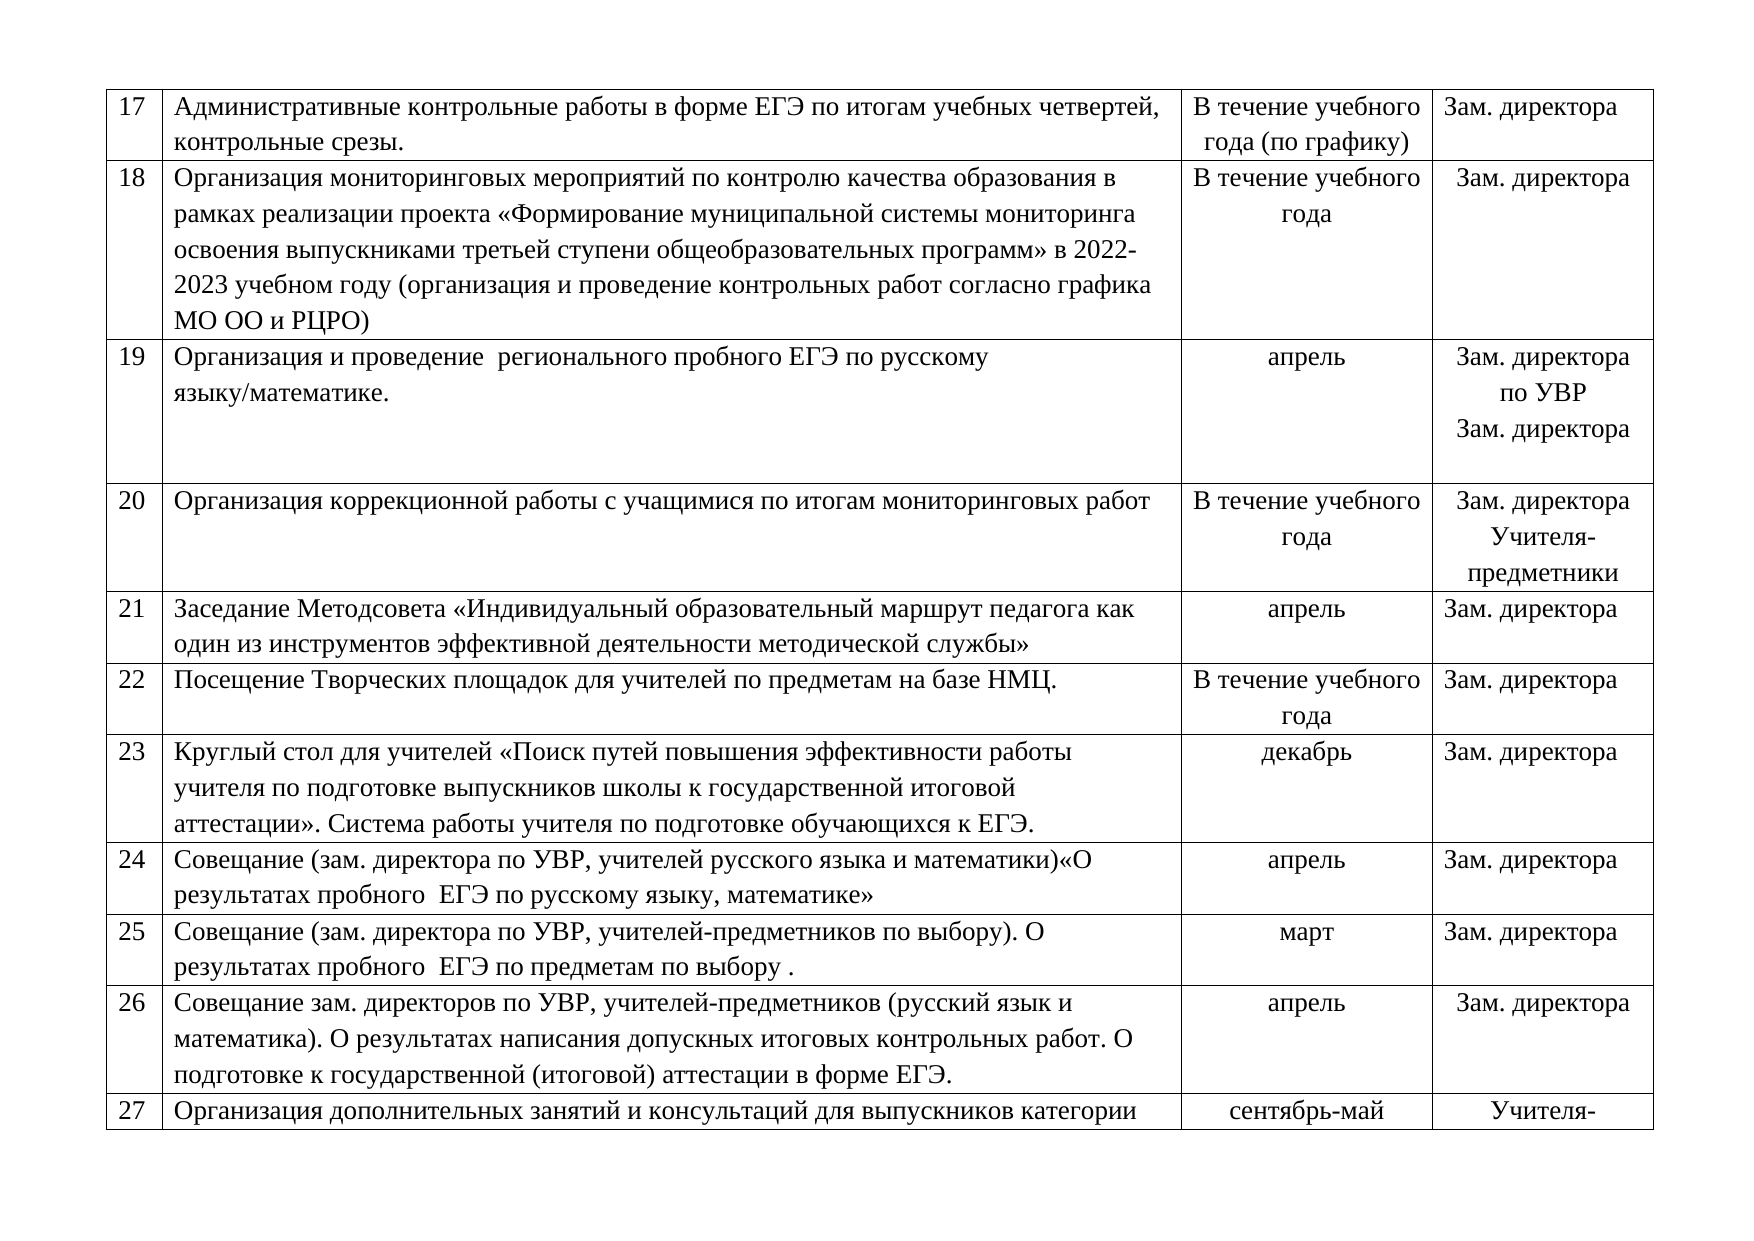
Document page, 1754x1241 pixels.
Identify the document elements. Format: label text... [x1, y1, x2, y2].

table_cell 24 [107, 843, 162, 914]
table_cell сентябрь-май [1182, 1094, 1432, 1129]
table_cell 21 [107, 592, 162, 663]
table_cell 19 [107, 340, 162, 483]
table_cell Зам. директора по УВР Зам. директора [1433, 340, 1653, 483]
table_cell Зам. директора [1433, 592, 1653, 663]
table_cell В течение учебного года [1182, 161, 1432, 339]
table_cell Зам. директора [1433, 664, 1653, 734]
table_cell апрель [1182, 843, 1432, 914]
table_cell декабрь [1182, 735, 1432, 842]
table_cell Круглый стол для учителей «Поиск путей повышения эффективности работы учителя по подготовке выпускников школы к государственной итоговой аттестации». Система работы учителя по подготовке обучающихся к ЕГЭ. [163, 735, 1181, 842]
table_cell 27 [107, 1094, 162, 1129]
table_cell В течение учебного года [1182, 484, 1432, 591]
table_cell 22 [107, 664, 162, 734]
table_cell апрель [1182, 592, 1432, 663]
table_cell Зам. директора [1433, 843, 1653, 914]
table_cell Зам. директора [1433, 915, 1653, 985]
table_cell Заседание Методсовета «Индивидуальный образовательный маршрут педагога как один из инструментов эффективной деятельности методической службы» [163, 592, 1181, 663]
table_cell 20 [107, 484, 162, 591]
table_cell Зам. директора [1433, 735, 1653, 842]
table_cell Совещание зам. директоров по УВР, учителей-предметников (русский язык и математика). О результатах написания допускных итоговых контрольных работ. О подготовке к государственной (итоговой) аттестации в форме ЕГЭ. [163, 986, 1181, 1093]
table_cell 17 [107, 90, 162, 160]
table_cell 23 [107, 735, 162, 842]
table_cell Организация коррекционной работы с учащимися по итогам мониторинговых работ [163, 484, 1181, 591]
table_cell Зам. директора [1433, 986, 1653, 1093]
table_cell Зам. директора [1433, 90, 1653, 160]
table_cell 18 [107, 161, 162, 339]
table_cell апрель [1182, 986, 1432, 1093]
table_cell Организация и проведение регионального пробного ЕГЭ по русскому языку/математике. [163, 340, 1181, 483]
table_cell В течение учебного года [1182, 664, 1432, 734]
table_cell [1182, 90, 1432, 160]
table_cell 26 [107, 986, 162, 1093]
table_cell апрель [1182, 340, 1432, 483]
table_cell Совещание (зам. директора по УВР, учителей-предметников по выбору). О результатах пробного ЕГЭ по предметам по выбору . [163, 915, 1181, 985]
table_cell 25 [107, 915, 162, 985]
table_cell март [1182, 915, 1432, 985]
table_cell Зам. директора [1433, 161, 1653, 339]
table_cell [163, 1094, 1181, 1129]
table_cell Зам. директора Учителя-предметники [1433, 484, 1653, 591]
table_cell Совещание (зам. директора по УВР, учителей русского языка и математики)«О результатах пробного ЕГЭ по русскому языку, математике» [163, 843, 1181, 914]
table_cell Организация мониторинговых мероприятий по контролю качества образования в рамках реализации проекта «Формирование муниципальной системы мониторинга освоения выпускниками третьей ступени общеобразовательных программ» в 2022-2023 учебном году (организация и проведение контрольных работ согласно графика МО ОО и РЦРО) [163, 161, 1181, 339]
table_cell Учителя-предметники [1433, 1094, 1653, 1129]
table_cell Административные контрольные работы в форме ЕГЭ по итогам учебных четвертей, контрольные срезы. [163, 90, 1181, 160]
table_cell Посещение Творческих площадок для учителей по предметам на базе НМЦ. [163, 664, 1181, 734]
